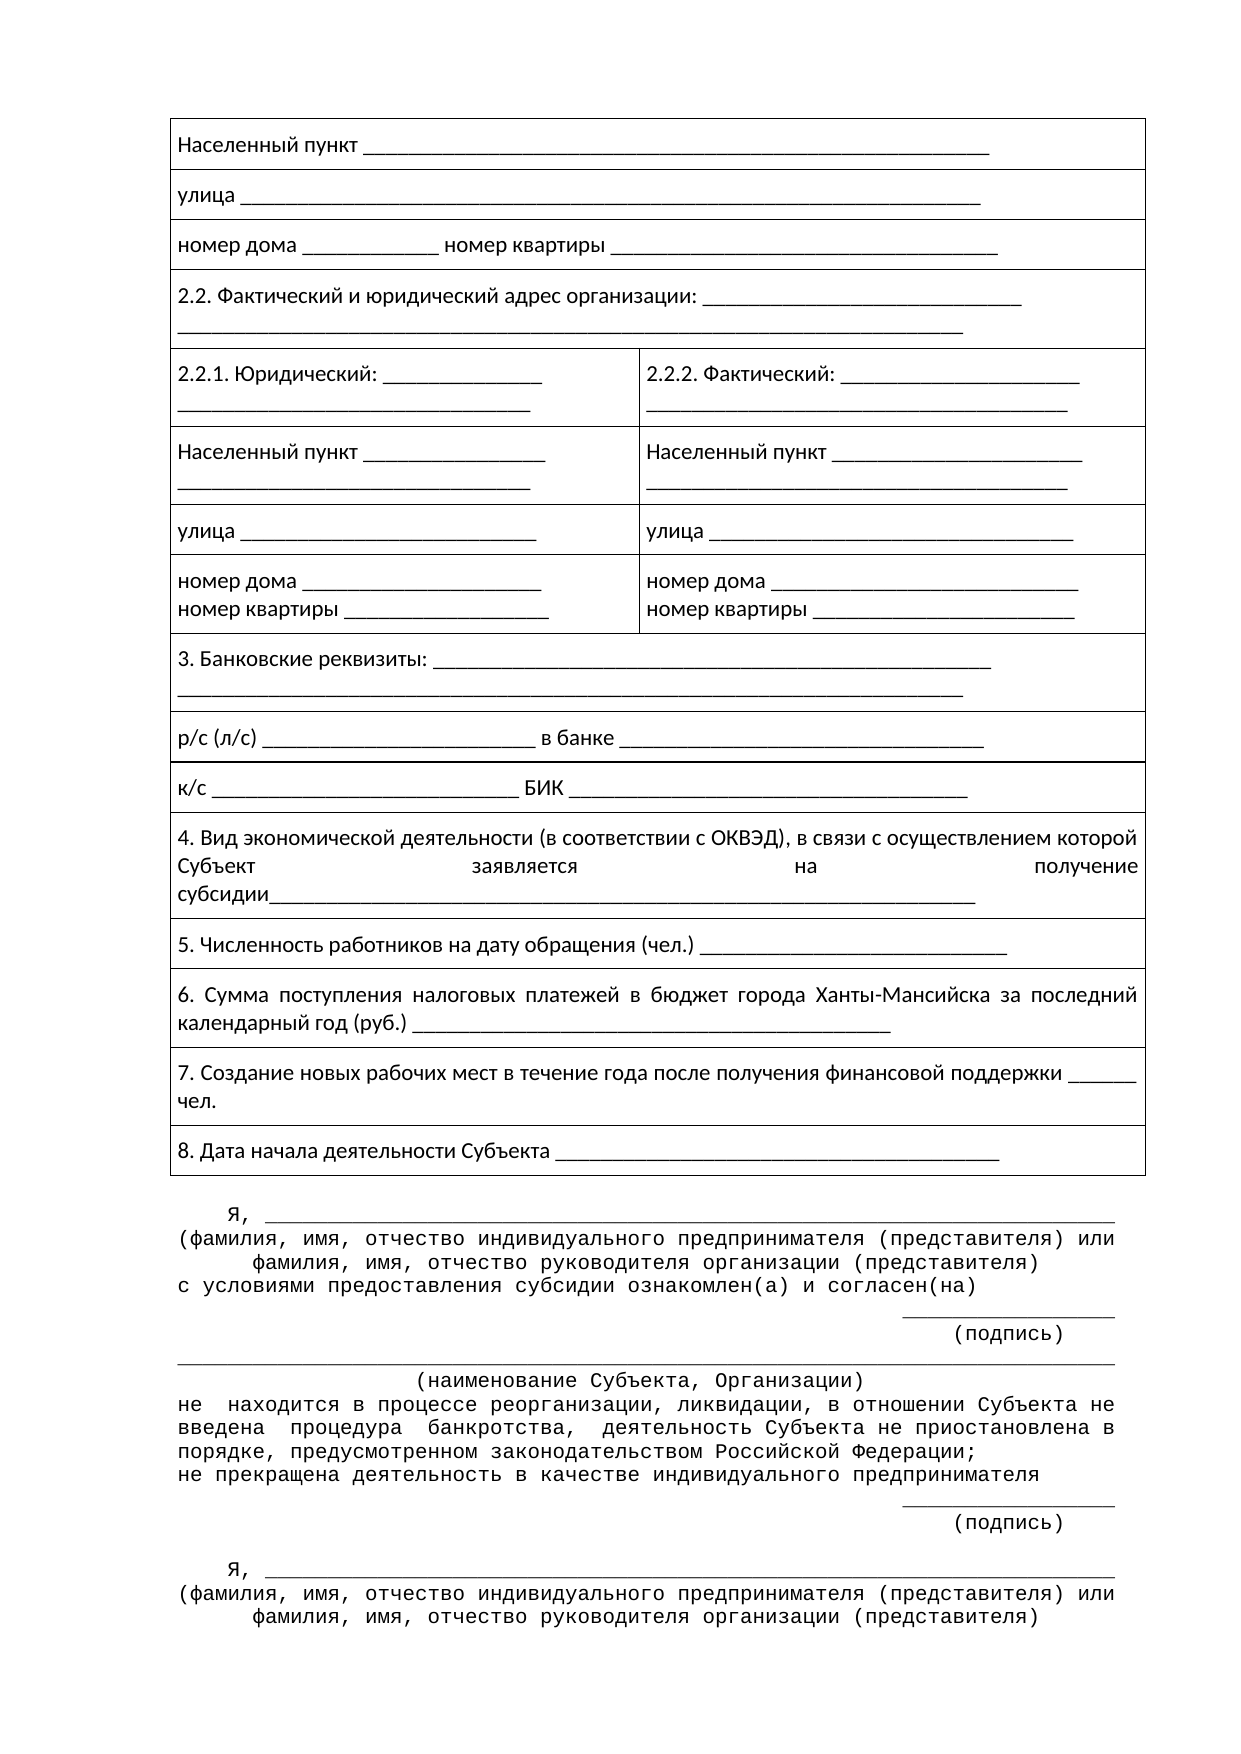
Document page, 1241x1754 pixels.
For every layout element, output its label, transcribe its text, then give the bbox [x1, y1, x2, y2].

text введена процедура банкротства, деятельность Субъекта не приостановлена в [177, 1417, 1152, 1441]
text не находится в процессе реорганизации, ликвидации, в отношении Субъекта не [177, 1393, 1152, 1417]
text порядке, предусмотренном законодательством Российской Федерации; [177, 1441, 1152, 1464]
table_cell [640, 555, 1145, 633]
text (фамилия, имя, отчество индивидуального предпринимателя (представителя) или [177, 1583, 1152, 1606]
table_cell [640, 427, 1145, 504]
text не прекращена деятельность в качестве индивидуального предпринимателя [177, 1464, 1152, 1488]
text ___________________________________________________________________________ [177, 1346, 1152, 1370]
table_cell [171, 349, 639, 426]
text Я, ____________________________________________________________________ [177, 1559, 1152, 1583]
text _________________ [177, 1488, 1152, 1512]
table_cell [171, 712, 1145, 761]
text Я, ____________________________________________________________________ [177, 1204, 1152, 1228]
text (подпись) [177, 1323, 1152, 1346]
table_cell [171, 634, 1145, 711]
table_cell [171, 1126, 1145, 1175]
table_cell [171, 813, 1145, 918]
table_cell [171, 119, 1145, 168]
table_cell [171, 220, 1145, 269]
text с условиями предоставления субсидии ознакомлен(а) и согласен(на) [177, 1275, 1152, 1299]
text (подпись) [177, 1512, 1152, 1535]
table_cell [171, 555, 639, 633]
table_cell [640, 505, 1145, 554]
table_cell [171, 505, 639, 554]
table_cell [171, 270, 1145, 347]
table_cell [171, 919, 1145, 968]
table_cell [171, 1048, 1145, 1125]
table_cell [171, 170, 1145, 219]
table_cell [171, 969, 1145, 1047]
text (наименование Субъекта, Организации) [177, 1370, 1152, 1393]
text фамилия, имя, отчество руководителя организации (представителя) [177, 1606, 1152, 1630]
text (фамилия, имя, отчество индивидуального предпринимателя (представителя) или [177, 1228, 1152, 1252]
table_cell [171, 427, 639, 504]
text _________________ [177, 1299, 1152, 1323]
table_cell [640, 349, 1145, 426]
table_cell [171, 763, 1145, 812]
text фамилия, имя, отчество руководителя организации (представителя) [177, 1252, 1152, 1275]
